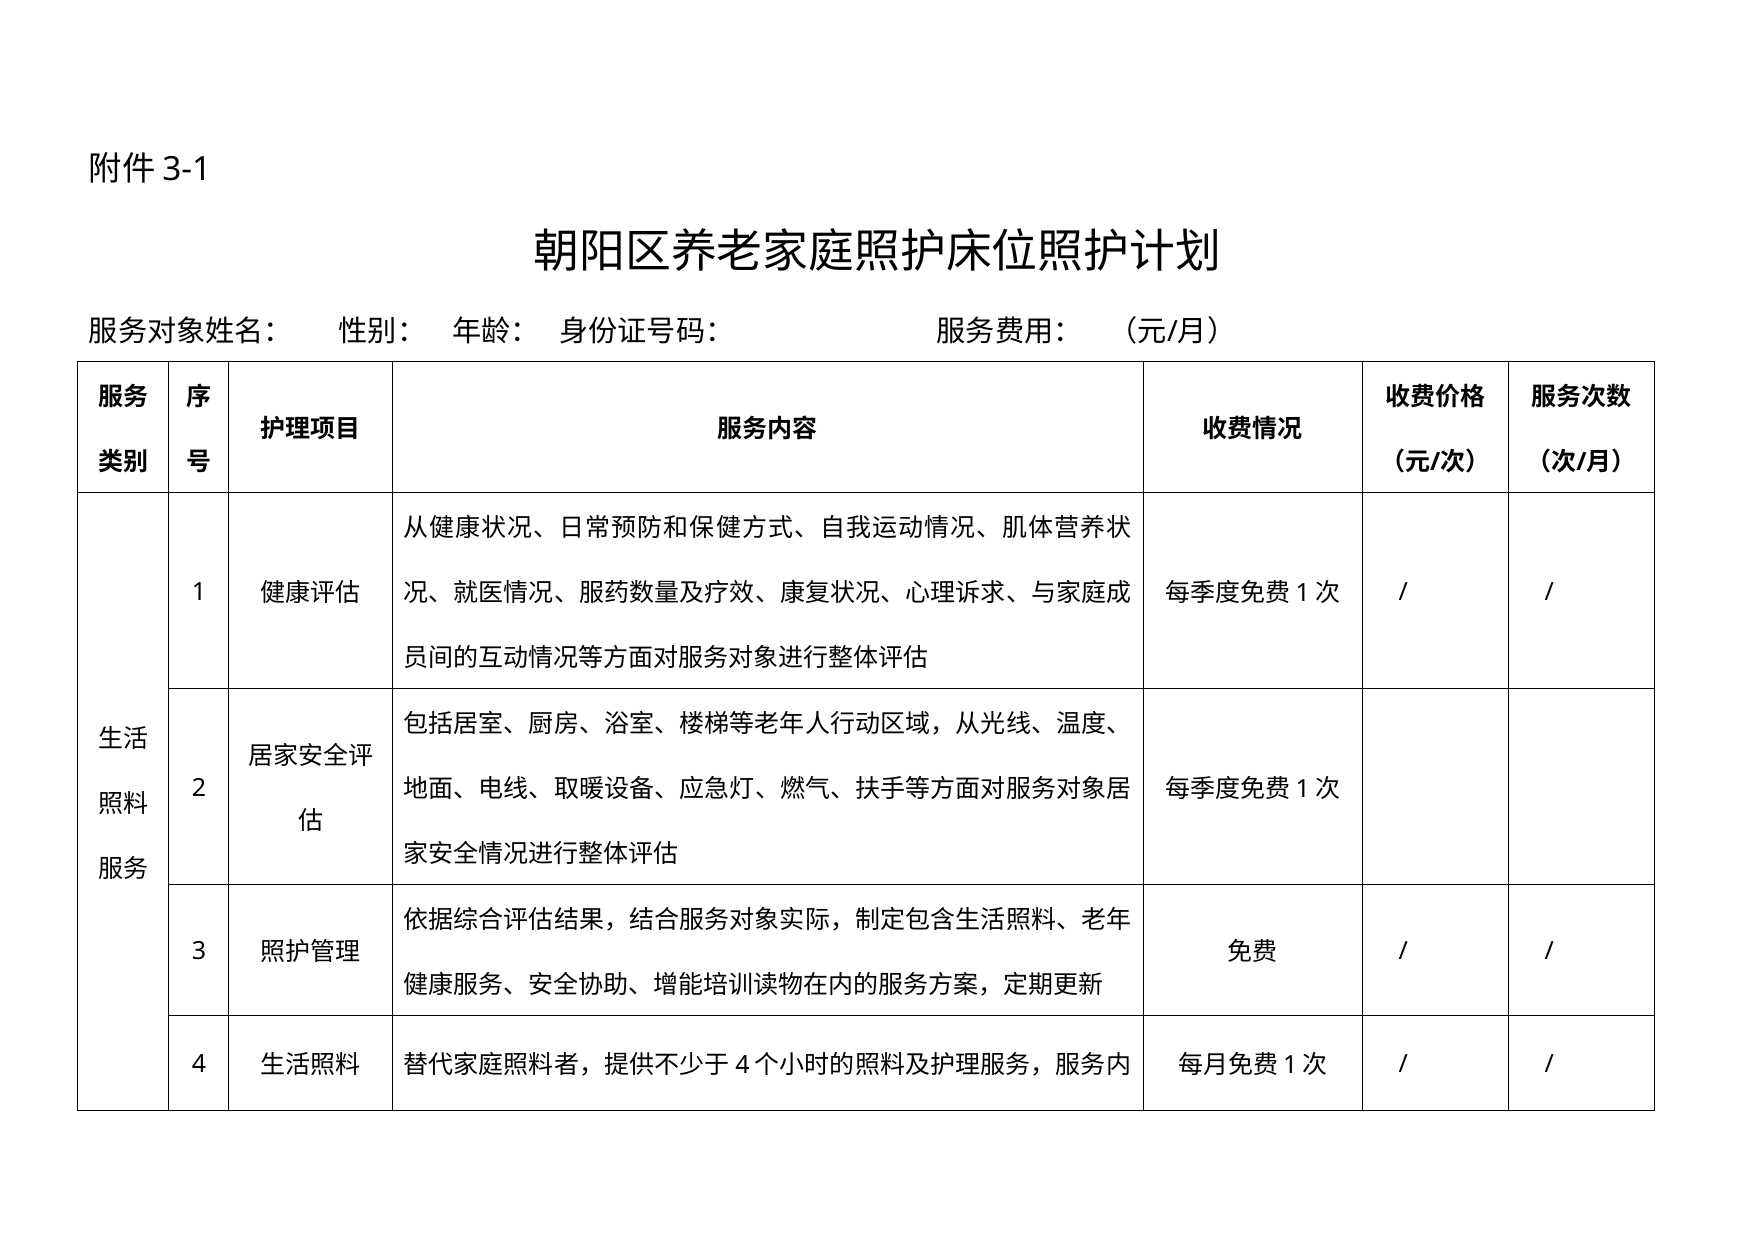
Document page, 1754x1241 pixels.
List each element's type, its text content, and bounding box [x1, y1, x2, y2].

table_cell 包括居室、厨房、浴室、楼梯等老年人行动区域，从光线、温度、地面、电线、取暖设备、应急灯、燃气、扶手等方面对服务对象居家安全情况进行整体评估 [393, 689, 1143, 884]
table_header 护理项目 [229, 362, 392, 492]
table_cell 生活照料 [229, 1016, 392, 1110]
table_header 服务内容 [393, 362, 1143, 492]
table_cell / [1363, 885, 1508, 1015]
table_cell [1363, 689, 1508, 884]
table_header 服务类别 [78, 362, 168, 492]
table_cell / [1363, 1016, 1508, 1110]
text 服务对象姓名： 性别： 年龄： 身份证号码： 服务费用： （元/月） [89, 296, 1665, 361]
text 朝阳区养老家庭照护床位照护计划 [89, 198, 1665, 296]
table_cell 每月免费1次 [1144, 1016, 1362, 1110]
table_cell 从健康状况、日常预防和保健方式、自我运动情况、肌体营养状况、就医情况、服药数量及疗效、康复状况、心理诉求、与家庭成员间的互动情况等方面对服务对象进行整体评估 [393, 493, 1143, 688]
table_cell 照护管理 [229, 885, 392, 1015]
table_header 收费情况 [1144, 362, 1362, 492]
text 附件3-1 [89, 133, 1665, 198]
table_cell 4 [169, 1016, 228, 1110]
table_cell 3 [169, 885, 228, 1015]
table_cell / [1509, 493, 1654, 688]
table_cell / [1363, 493, 1508, 688]
table_cell 居家安全评估 [229, 689, 392, 884]
table_cell 2 [169, 689, 228, 884]
table_cell 依据综合评估结果，结合服务对象实际，制定包含生活照料、老年健康服务、安全协助、增能培训读物在内的服务方案，定期更新 [393, 885, 1143, 1015]
table_header 序号 [169, 362, 228, 492]
table_cell / [1509, 1016, 1654, 1110]
table_cell 健康评估 [229, 493, 392, 688]
table_cell [1509, 689, 1654, 884]
table_cell 免费 [1144, 885, 1362, 1015]
table_header 收费价格（元/次） [1363, 362, 1508, 492]
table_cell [393, 1016, 1143, 1110]
table_cell 1 [169, 493, 228, 688]
table_cell / [1509, 885, 1654, 1015]
table_header 服务次数（次/月） [1509, 362, 1654, 492]
table_cell 每季度免费1次 [1144, 493, 1362, 688]
table_cell 生活照料服务 [78, 493, 168, 1110]
table_cell 每季度免费1次 [1144, 689, 1362, 884]
